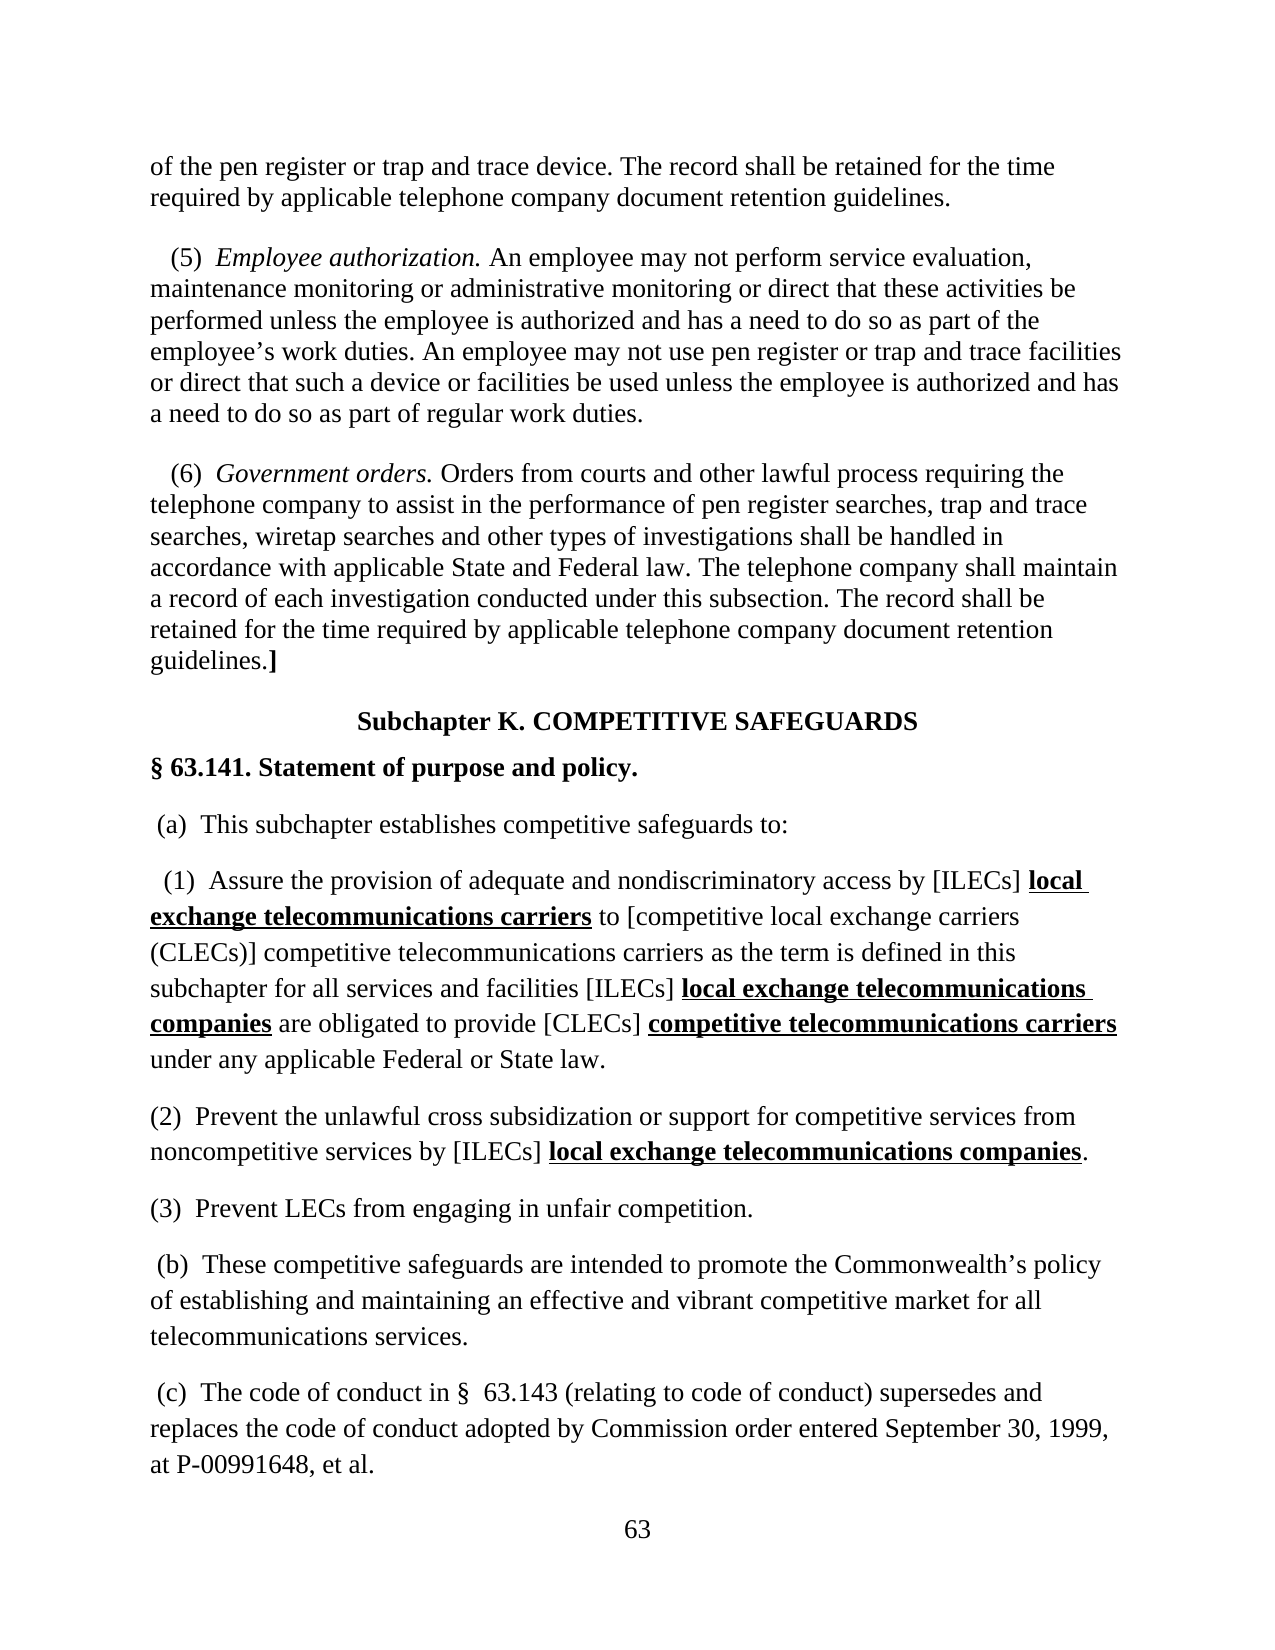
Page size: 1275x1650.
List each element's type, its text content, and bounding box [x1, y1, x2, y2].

text (6) Government orders. Orders from courts and other lawful process requiring the telephone company to assist in the performance of pen register searches, trap and trace searches, wiretap searches and other types of investigations shall be handled in accordance with applicable State and Federal law. The telephone company shall maintain a record of each investigation conducted under this subsection. The record shall be retained for the time required by applicable telephone company document retention guidelines.] [150, 457, 1125, 676]
text (b) These competitive safeguards are intended to promote the Commonwealth’s policy of establishing and maintaining an effective and vibrant competitive market for all telecommunications services. [150, 1248, 1125, 1351]
text Subchapter K. COMPETITIVE SAFEGUARDS [150, 705, 1125, 736]
text (5) Employee authorization. An employee may not perform service evaluation, maintenance monitoring or administrative monitoring or direct that these activities be performed unless the employee is authorized and has a need to do so as part of the employee’s work duties. An employee may not use pen register or trap and trace facilities or direct that such a device or facilities be used unless the employee is authorized and has a need to do so as part of regular work duties. [150, 241, 1125, 428]
text (1) Assure the provision of adequate and nondiscriminatory access by [ILECs] local exchange telecommunications carriers to [competitive local exchange carriers (CLECs)] competitive telecommunications carriers as the term is defined in this subchapter for all services and facilities [ILECs] local exchange telecommunications companies are obligated to provide [CLECs] competitive telecommunications carriers under any applicable Federal or State law. [150, 864, 1125, 1074]
text (a) This subchapter establishes competitive safeguards to: [150, 808, 1125, 839]
text (3) Prevent LECs from engaging in unfair competition. [150, 1192, 1125, 1223]
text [150, 150, 1125, 212]
text § 63.141. Statement of purpose and policy. [150, 751, 1125, 782]
text (2) Prevent the unlawful cross subsidization or support for competitive services from noncompetitive services by [ILECs] local exchange telecommunications companies. [150, 1100, 1125, 1167]
text (c) The code of conduct in § 63.143 (relating to code of conduct) supersedes and replaces the code of conduct adopted by Commission order entered September 30, 1999, at P-00991648, et al. [150, 1377, 1125, 1479]
